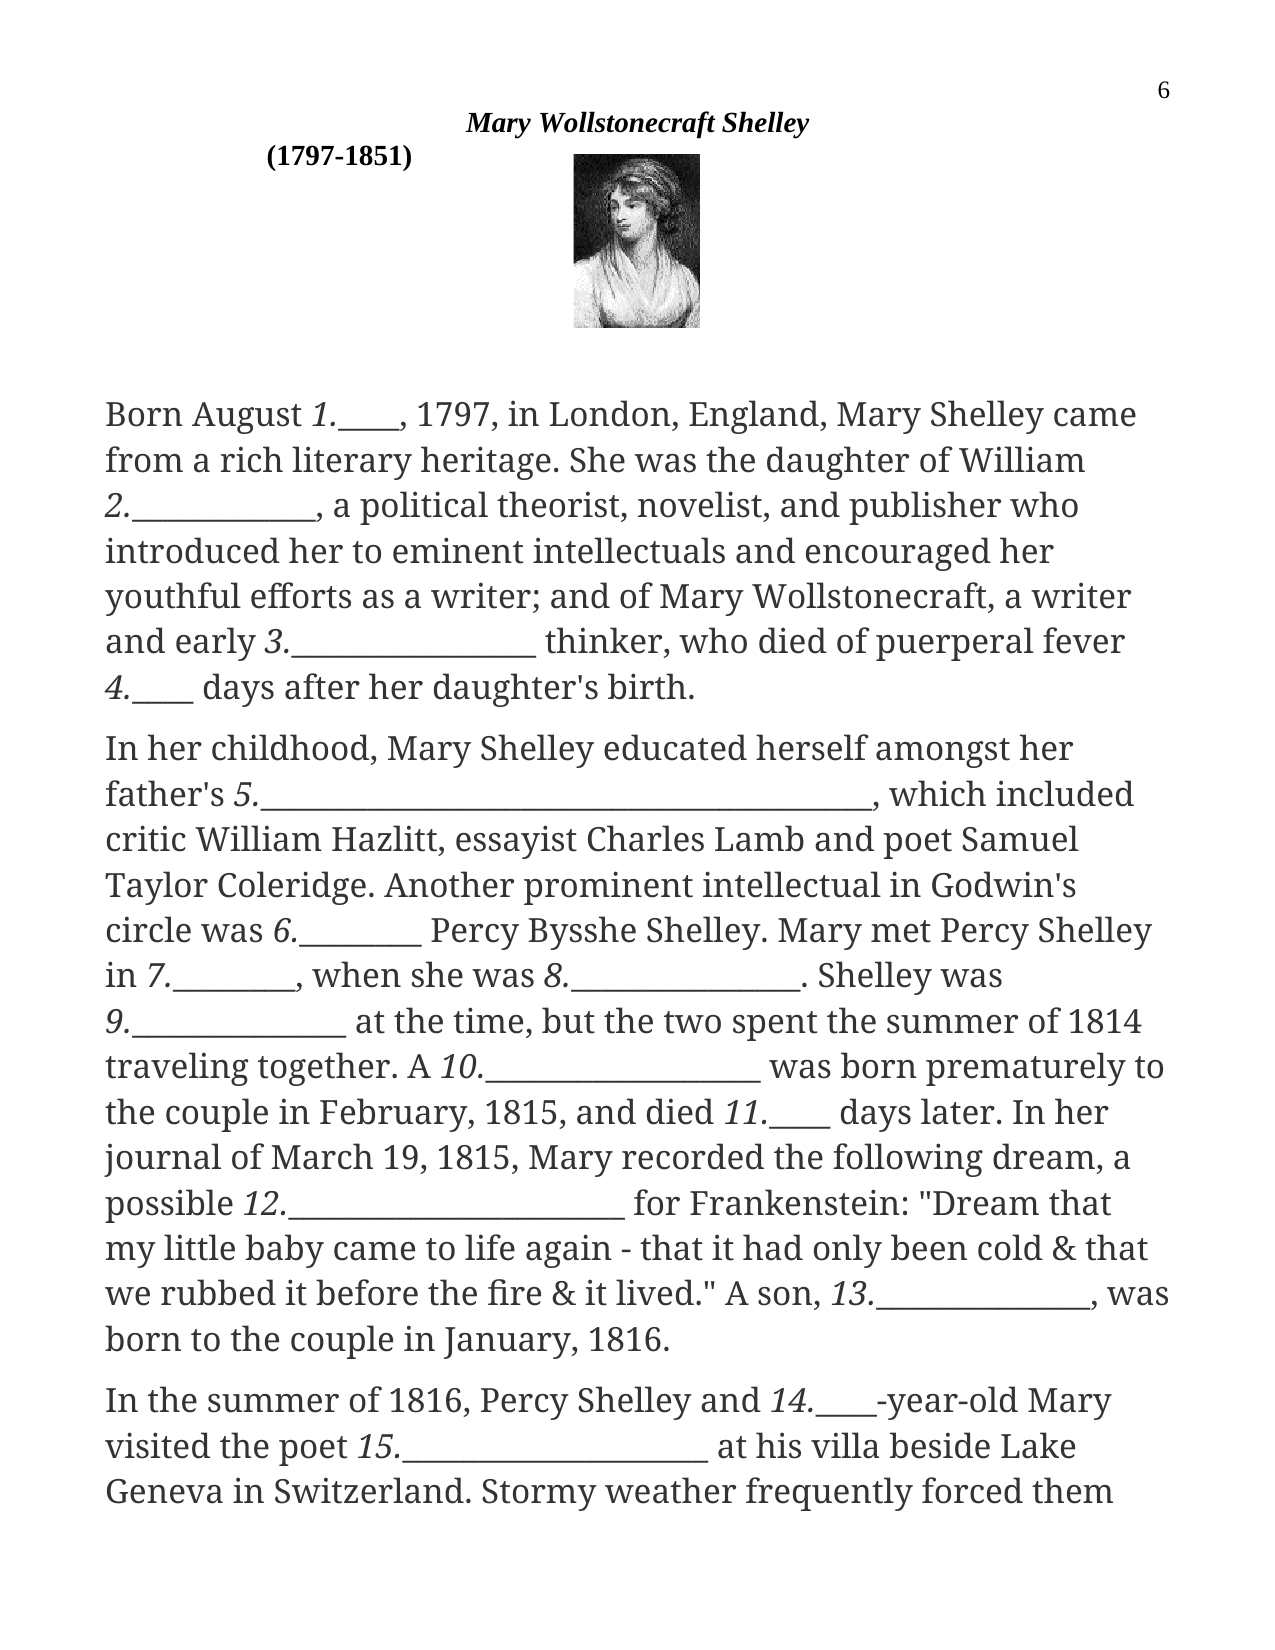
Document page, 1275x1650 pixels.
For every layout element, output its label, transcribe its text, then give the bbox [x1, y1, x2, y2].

picture [573, 154, 700, 328]
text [105, 1377, 1170, 1513]
text Mary Wollstonecraft Shelley (1797-1851) [105, 105, 1170, 172]
text In her childhood, Mary Shelley educated herself amongst her father's 5.________________________________________, which included critic William Hazlitt, essayist Charles Lamb and poet Samuel Taylor Coleridge. Another prominent intellectual in Godwin's circle was 6.________ Percy Bysshe Shelley. Mary met Percy Shelley in 7.________, when she was 8._______________. Shelley was 9.______________ at the time, but the two spent the summer of 1814 traveling together. A 10.__________________ was born prematurely to the couple in February, 1815, and died 11.____ days later. In her journal of March 19, 1815, Mary recorded the following dream, a possible 12.______________________ for Frankenstein: "Dream that my little baby came to life again - that it had only been cold & that we rubbed it before the fire & it lived." A son, 13.______________, was born to the couple in January, 1816. [105, 725, 1170, 1361]
text Born August 1.____, 1797, in , Mary Shelley came from a rich literary heritage. She was the daughter of William 2.____________, a political theorist, novelist, and publisher who introduced her to eminent intellectuals and encouraged her youthful efforts as a writer; and of Mary Wollstonecraft, a writer and early 3.________________ thinker, who died of puerperal fever 4.____ days after her daughter's birth. [105, 391, 1170, 709]
